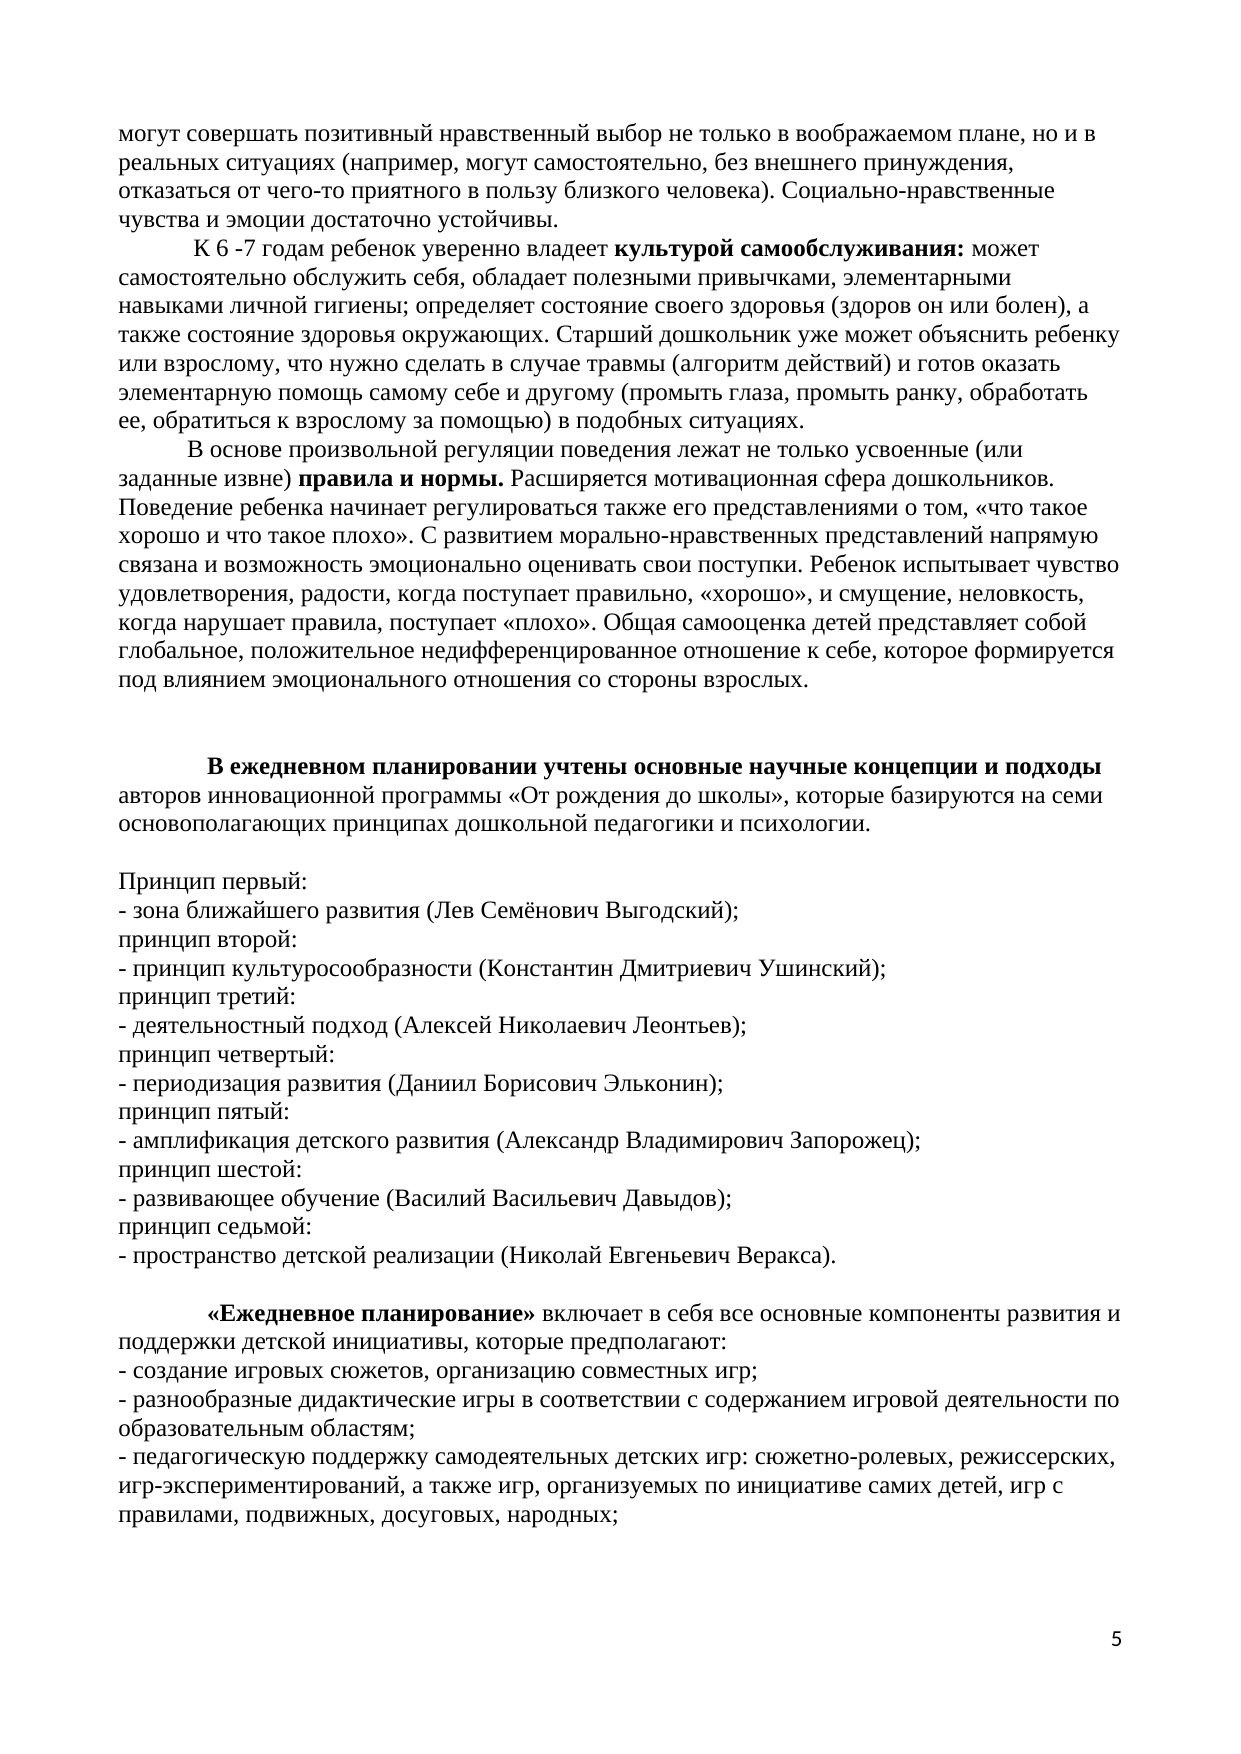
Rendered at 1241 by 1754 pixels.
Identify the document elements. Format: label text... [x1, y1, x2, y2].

text - амплификация детского развития (Александр Владимирович Запорожец); [118, 1125, 1122, 1154]
text - разнообразные дидактические игры в соответствии с содержанием игровой деятельности по образовательным областям; [118, 1384, 1122, 1441]
text принцип третий: [118, 981, 1122, 1010]
text «Ежедневное планирование» включает в себя все основные компоненты развития и поддержки детской инициативы, которые предполагают: [118, 1298, 1122, 1355]
text принцип пятый: [118, 1096, 1122, 1125]
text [118, 118, 1122, 693]
text В ежедневном планировании учтены основные научные концепции и подходы авторов инновационной программы «От рождения до школы», которые базируются на семи основополагающих принципах дошкольной педагогики и психологии. [118, 751, 1122, 837]
text - периодизация развития (Даниил Борисович Эльконин); [118, 1068, 1122, 1096]
text - создание игровых сюжетов, организацию совместных игр; [118, 1355, 1122, 1384]
text принцип четвертый: [118, 1039, 1122, 1068]
text - деятельностный подход (Алексей Николаевич Леонтьев); [118, 1010, 1122, 1039]
text - зона ближайшего развития (Лев Семёнович Выгодский); [118, 895, 1122, 924]
text принцип седьмой: [118, 1211, 1122, 1240]
text принцип второй: [118, 924, 1122, 953]
text - пространство детской реализации (Николай Евгеньевич Веракса). [118, 1240, 1122, 1269]
text Принцип первый: [118, 866, 1122, 895]
text принцип шестой: [118, 1154, 1122, 1183]
text - принцип культуросообразности (Константин Дмитриевич Ушинский); [118, 953, 1122, 981]
text - развивающее обучение (Василий Васильевич Давыдов); [118, 1183, 1122, 1211]
text - педагогическую поддержку самодеятельных детских игр: сюжетно-ролевых, режиссерских, игр-экспериментирований, а также игр, организуемых по инициативе самих детей, игр с правилами, подвижных, досуговых, народных; [118, 1441, 1122, 1528]
